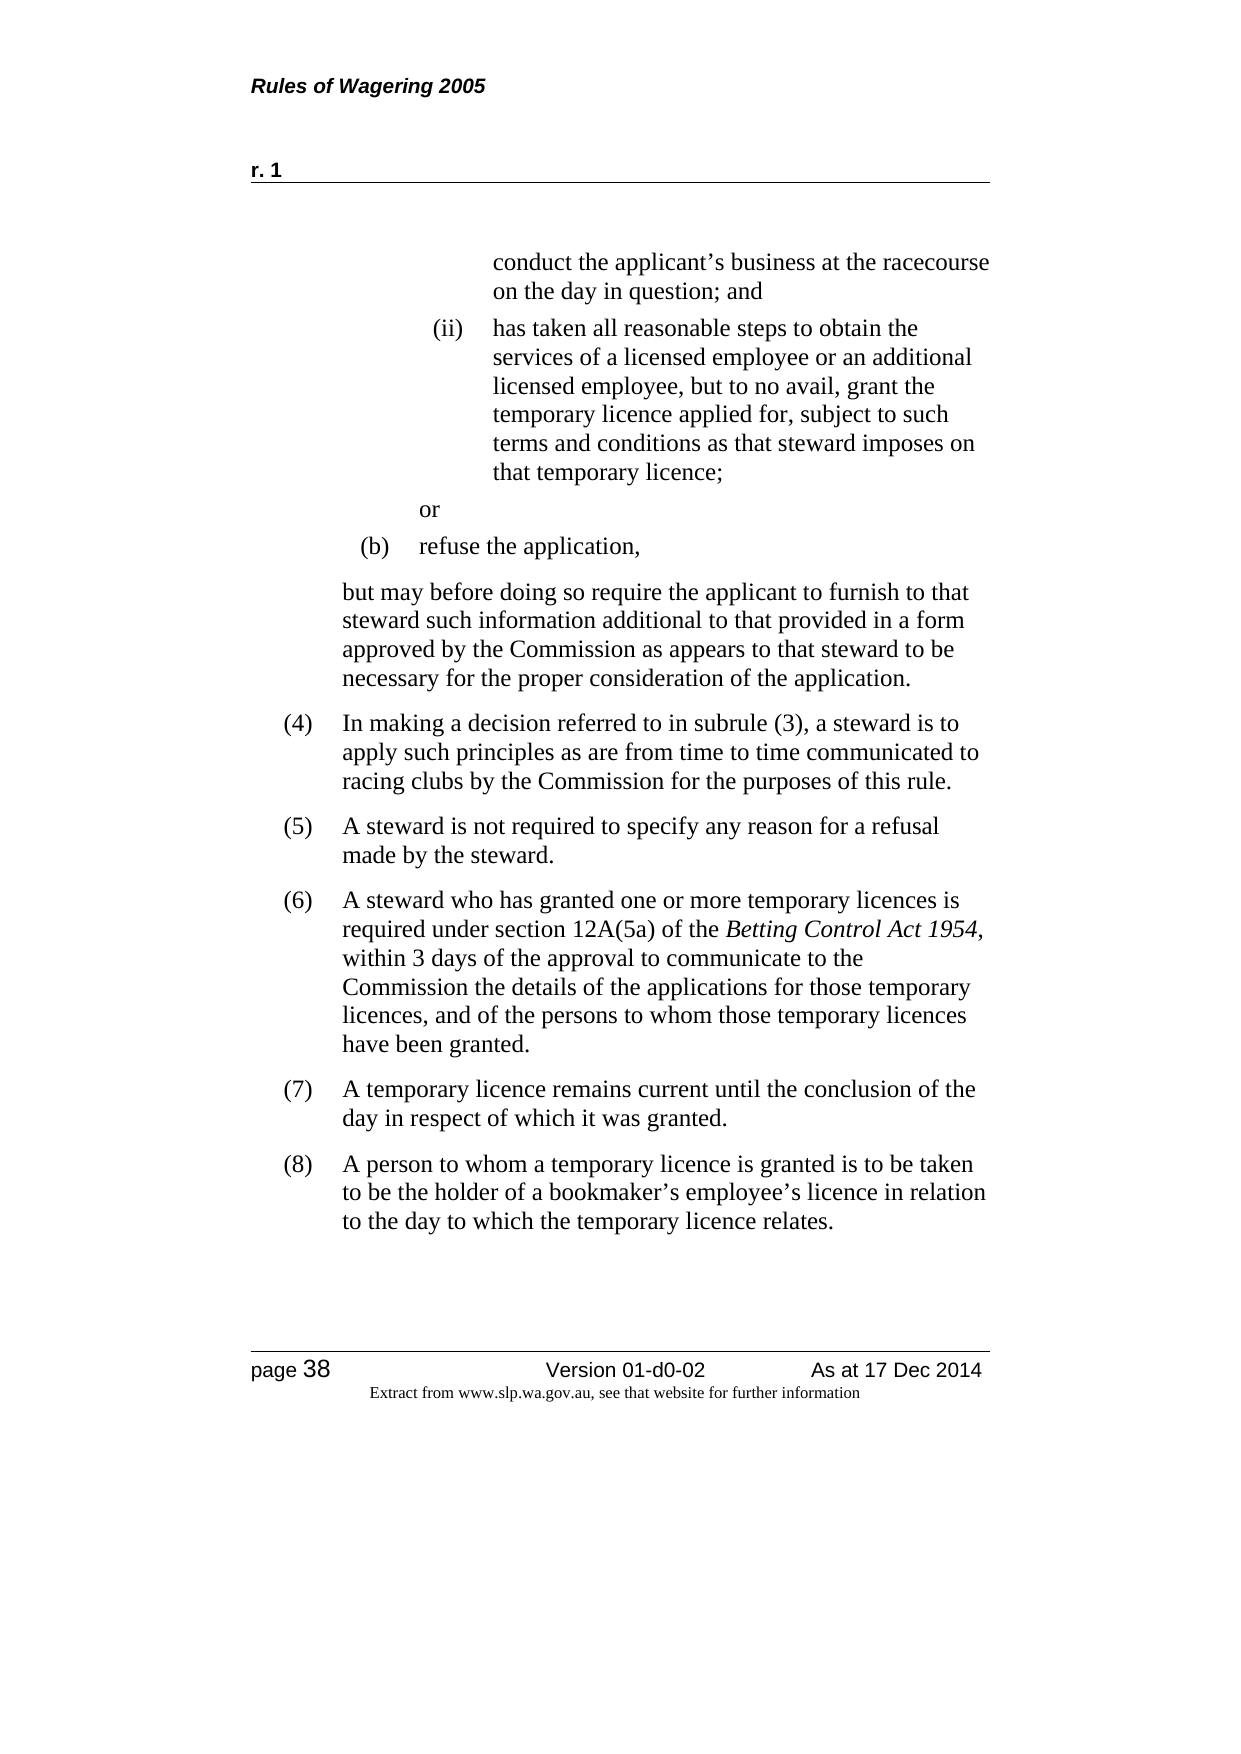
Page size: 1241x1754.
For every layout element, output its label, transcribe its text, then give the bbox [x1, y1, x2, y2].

text (5) A steward is not required to specify any reason for a refusal made by the steward. [251, 811, 990, 869]
text (b) refuse the application, [251, 531, 990, 560]
text (ii) has taken all reasonable steps to obtain the services of a licensed employee or an additional licensed employee, but to no avail, grant the temporary licence applied for, subject to such terms and conditions as that steward imposes on that temporary licence; [251, 313, 990, 486]
text (4) In making a decision referred to in subrule (3), a steward is to apply such principles as are from time to time communicated to racing clubs by the Commission for the purposes of this rule. [251, 708, 990, 794]
text (8) A person to whom a temporary licence is granted is to be taken to be the holder of a bookmaker’s employee’s licence in relation to the day to which the temporary licence relates. [251, 1149, 990, 1235]
text or [251, 494, 990, 523]
text (7) A temporary licence remains current until the conclusion of the day in respect of which it was granted. [251, 1074, 990, 1132]
text but may before doing so require the applicant to furnish to that steward such information additional to that provided in a form approved by the Commission as appears to that steward to be necessary for the proper consideration of the application. [251, 577, 990, 692]
text (6) A steward who has granted one or more temporary licences is required under section 12A(5a) of the Betting Control Act 1954, within 3 days of the approval to communicate to the Commission the details of the applications for those temporary licences, and of the persons to whom those temporary licences have been granted. [251, 885, 990, 1058]
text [251, 247, 990, 305]
